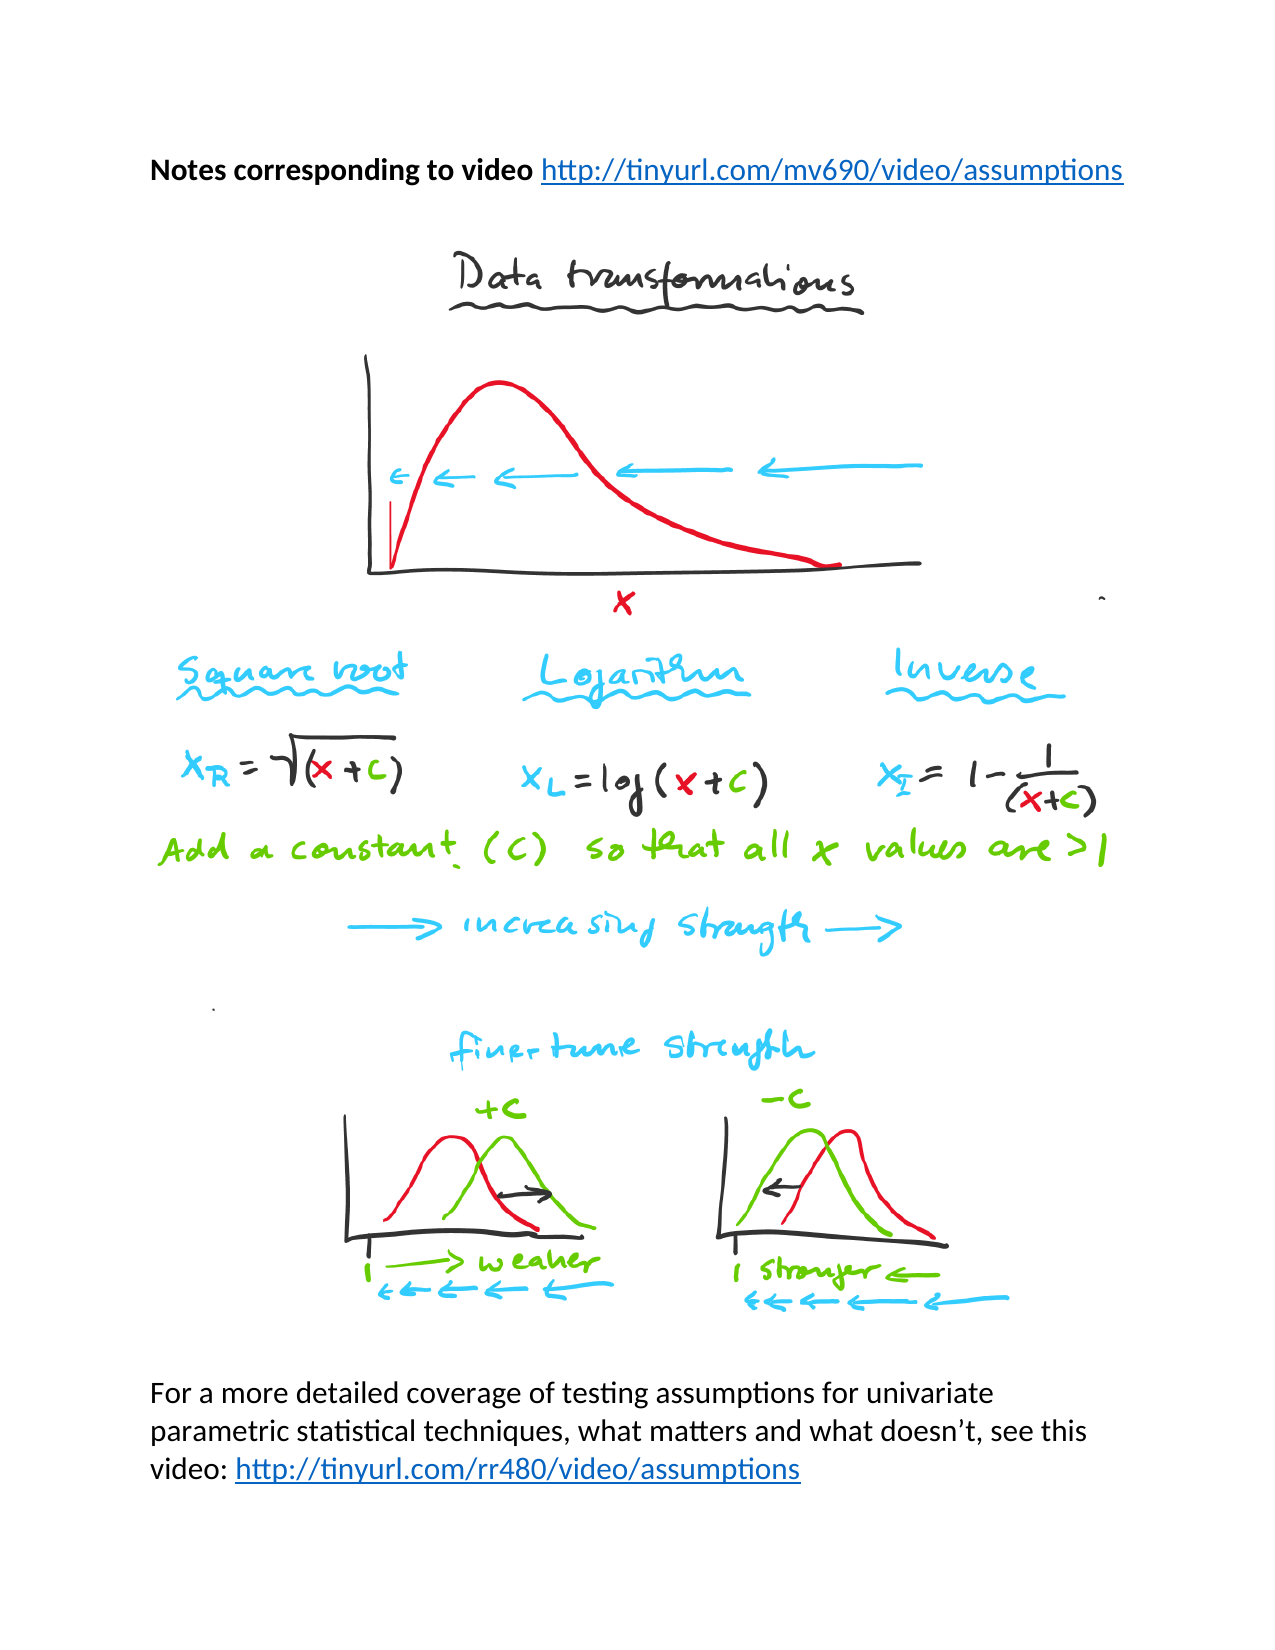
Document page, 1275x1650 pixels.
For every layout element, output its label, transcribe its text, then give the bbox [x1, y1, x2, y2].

picture [150, 244, 1112, 1317]
text Notes corresponding to video http://tinyurl.com/mv690/video/assumptions [150, 150, 1125, 188]
text For a more detailed coverage of testing assumptions for univariate parametric statistical techniques, what matters and what doesn’t, see this video: http://tinyurl.com/rr480/video/assumptions [150, 1373, 1125, 1487]
